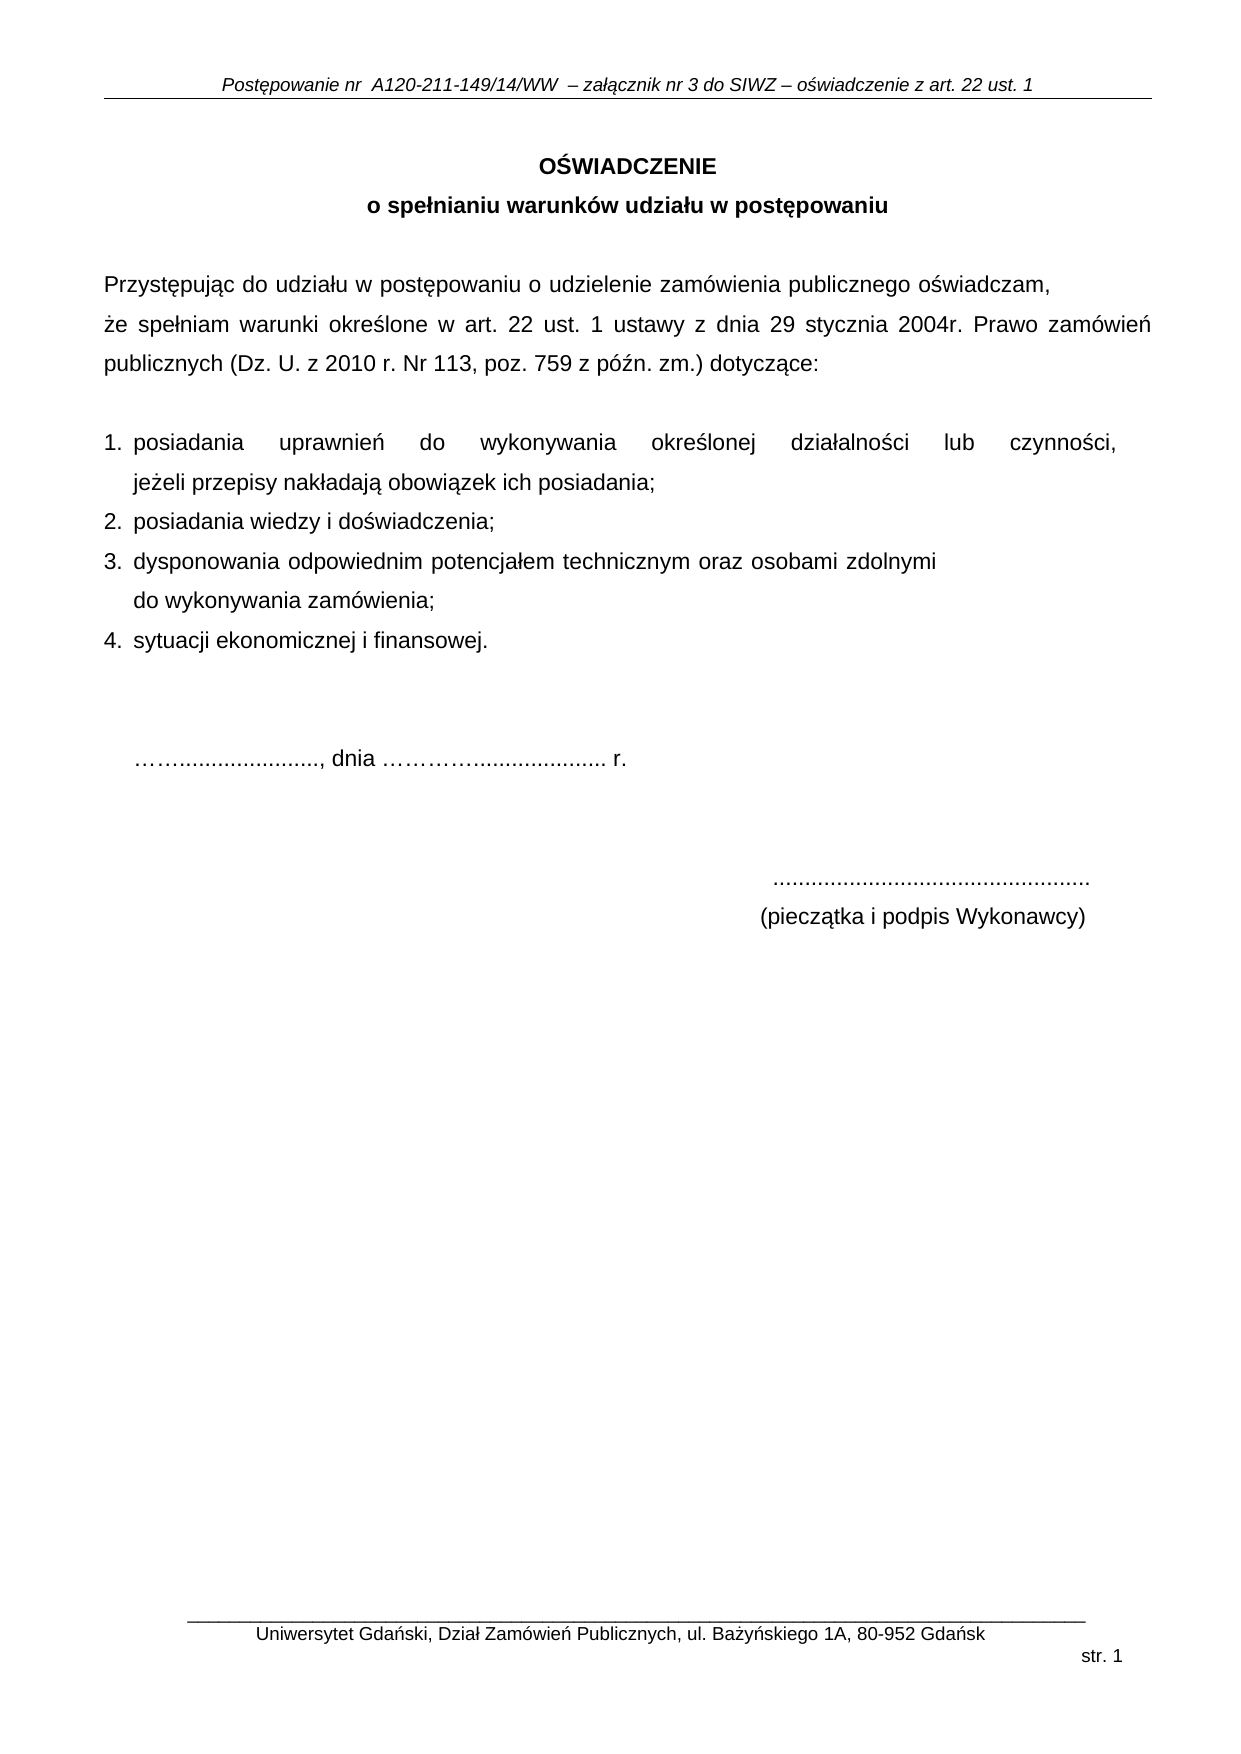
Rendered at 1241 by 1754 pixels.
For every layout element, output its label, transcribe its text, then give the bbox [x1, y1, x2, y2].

text OŚWIADCZENIE [103, 153, 1152, 179]
list dysponowania odpowiednim potencjałem technicznym oraz osobami zdolnymi do wykonywania zamówienia; [103, 548, 1152, 613]
text .................................................. (pieczątka i podpis Wykonawcy) [133, 863, 1093, 929]
list posiadania uprawnień do wykonywania określonej działalności lub czynności, jeżeli przepisy nakładają obowiązek ich posiadania; [103, 429, 1152, 495]
text Przystępując do udziału w postępowaniu o udzielenie zamówienia publicznego oświadczam, że spełniam warunki określone w art. 22 ust. 1 ustawy z dnia 29 stycznia 2004r. Prawo zamówień publicznych (Dz. U. z 2010 r. Nr 113, poz. 759 z późn. zm.) dotyczące: [103, 271, 1152, 377]
list sytuacji ekonomicznej i finansowej. [103, 627, 1152, 653]
text o spełnianiu warunków udziału w postępowaniu [103, 192, 1152, 219]
text ……......................, dnia …………..................... r. [133, 745, 1093, 771]
list posiadania wiedzy i doświadczenia; [103, 508, 1152, 534]
